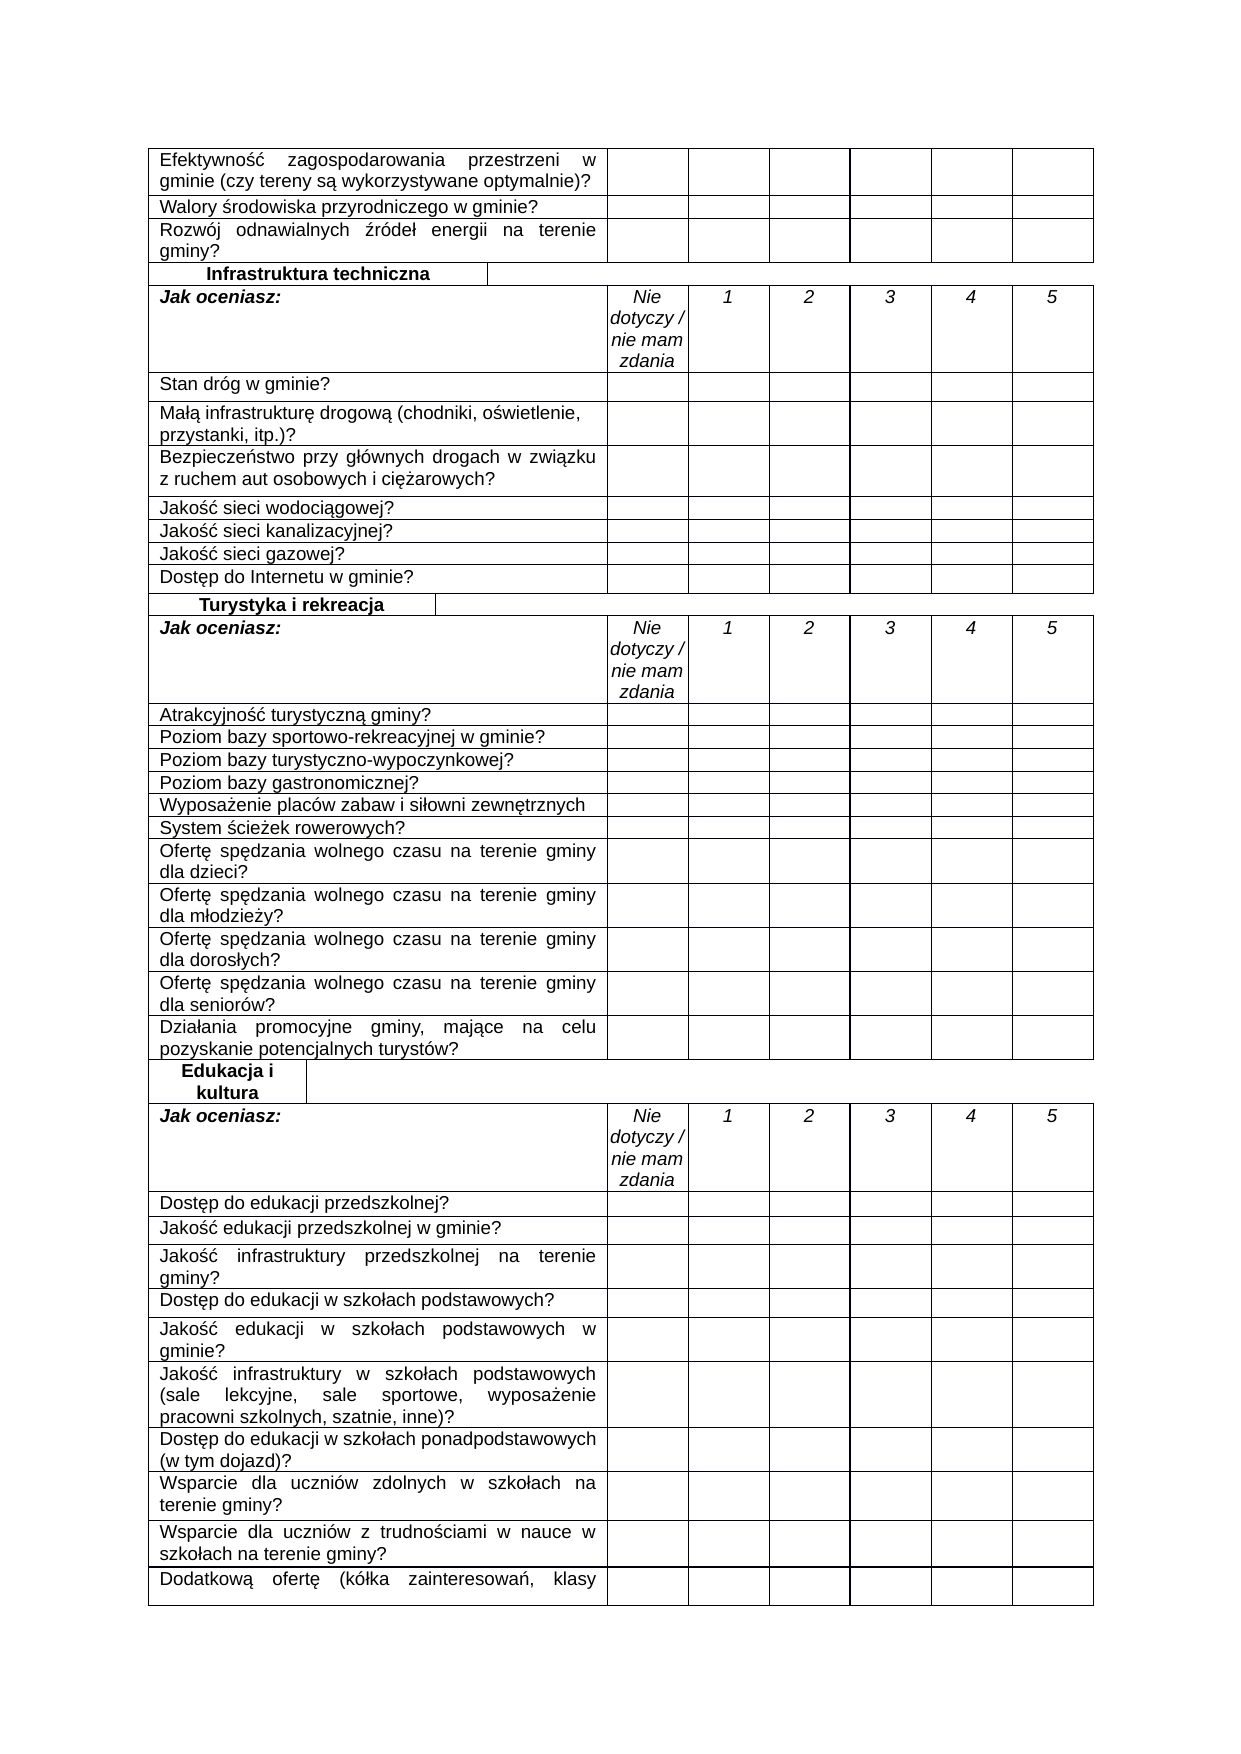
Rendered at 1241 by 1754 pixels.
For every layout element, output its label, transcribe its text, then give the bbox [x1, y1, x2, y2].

table_cell [769, 1060, 850, 1103]
table_cell [1013, 1568, 1093, 1605]
table_cell [770, 726, 849, 748]
table_cell Działania promocyjne gminy, mające na celu pozyskanie potencjalnych turystów? [149, 1016, 607, 1059]
table_cell [932, 219, 1012, 262]
table_cell [1013, 1428, 1093, 1471]
table_cell [1013, 402, 1093, 445]
table_cell [932, 1362, 1012, 1427]
table_cell [770, 1217, 849, 1244]
table_cell [689, 749, 769, 771]
table_cell [689, 1428, 769, 1471]
table_cell [608, 726, 688, 748]
table_cell [770, 972, 849, 1015]
table_cell [770, 446, 849, 496]
table_cell [1013, 565, 1093, 593]
table_cell [688, 594, 769, 615]
table_cell [608, 817, 688, 838]
table_cell [850, 1060, 931, 1103]
table_cell [608, 594, 688, 615]
table_cell Jakość infrastruktury przedszkolnej na terenie gminy? [149, 1245, 607, 1288]
table_cell 2 [770, 1104, 849, 1191]
table_cell [436, 594, 607, 615]
table_cell [1013, 928, 1093, 971]
table_cell [932, 446, 1012, 496]
table_cell [932, 884, 1012, 927]
table_cell [770, 1521, 849, 1566]
table_cell [689, 1362, 769, 1427]
table_cell [689, 1289, 769, 1317]
table_cell Nie dotyczy / nie mam zdania [608, 1104, 688, 1191]
table_cell [608, 1318, 688, 1361]
table_cell [689, 772, 769, 793]
table_cell [851, 1472, 931, 1520]
table_cell [689, 1245, 769, 1288]
table_cell [688, 1060, 769, 1103]
table_cell [1013, 149, 1093, 195]
table_cell Edukacja i kultura [149, 1060, 306, 1103]
table_cell [851, 1192, 931, 1216]
table_cell [608, 1289, 688, 1317]
table_cell [689, 520, 769, 542]
table_cell [608, 749, 688, 771]
table_cell [770, 1472, 849, 1520]
table_cell [770, 1289, 849, 1317]
table_cell [851, 446, 931, 496]
table_cell Jakość sieci gazowej? [149, 543, 607, 564]
table_cell [851, 1016, 931, 1059]
table_cell 3 [851, 286, 931, 372]
table_cell [851, 1245, 931, 1288]
table_cell [608, 1472, 688, 1520]
table_cell [932, 749, 1012, 771]
table_cell [608, 1428, 688, 1471]
table_cell Poziom bazy gastronomicznej? [149, 772, 607, 793]
table_cell 1 [689, 1104, 769, 1191]
table_cell [608, 839, 688, 882]
table_cell [851, 884, 931, 927]
table_cell [608, 772, 688, 793]
table_cell [851, 520, 931, 542]
table_cell [689, 565, 769, 593]
table_cell Ofertę spędzania wolnego czasu na terenie gminy dla młodzieży? [149, 884, 607, 927]
table_cell Poziom bazy sportowo-rekreacyjnej w gminie? [149, 726, 607, 748]
table_cell Jakość sieci kanalizacyjnej? [149, 520, 607, 542]
table_cell [932, 497, 1012, 518]
table_cell [1013, 1245, 1093, 1288]
table_cell [689, 1192, 769, 1216]
table_cell [1012, 1060, 1093, 1103]
table_cell [689, 1318, 769, 1361]
table_cell [932, 1016, 1012, 1059]
table_cell [1013, 543, 1093, 564]
table_cell [851, 1568, 931, 1605]
table_cell Dostęp do edukacji przedszkolnej? [149, 1192, 607, 1216]
table_cell [1012, 263, 1093, 284]
table_cell Jakość sieci wodociągowej? [149, 497, 607, 518]
table_cell [608, 704, 688, 725]
table_cell System ścieżek rowerowych? [149, 817, 607, 838]
table_cell [851, 219, 931, 262]
table_cell Jakość edukacji przedszkolnej w gminie? [149, 1217, 607, 1244]
table_cell Jak oceniasz: [149, 1104, 607, 1191]
table_cell [851, 1362, 931, 1427]
table_cell [689, 402, 769, 445]
table_cell [932, 149, 1012, 195]
table_cell [689, 704, 769, 725]
table_cell [1013, 520, 1093, 542]
table_cell [770, 772, 849, 793]
table_cell [1013, 373, 1093, 401]
table_cell 2 [770, 286, 849, 372]
table_cell [851, 402, 931, 445]
table_cell [608, 794, 688, 816]
table_cell [1013, 704, 1093, 725]
table_cell [770, 373, 849, 401]
table_cell Dostęp do Internetu w gminie? [149, 565, 607, 593]
table_cell Dostęp do edukacji w szkołach ponadpodstawowych (w tym dojazd)? [149, 1428, 607, 1471]
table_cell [149, 1568, 607, 1605]
table_cell [932, 1245, 1012, 1288]
table_cell [1013, 196, 1093, 218]
table_cell [850, 594, 931, 615]
table_cell [769, 263, 850, 284]
table_cell [932, 1472, 1012, 1520]
table_cell [1013, 749, 1093, 771]
table_cell Dostęp do edukacji w szkołach podstawowych? [149, 1289, 607, 1317]
table_cell [1013, 497, 1093, 518]
table_cell [770, 839, 849, 882]
table_cell 2 [770, 616, 849, 703]
table_cell [1013, 1318, 1093, 1361]
table_cell Wyposażenie placów zabaw i siłowni zewnętrznych [149, 794, 607, 816]
table_cell [851, 543, 931, 564]
table_cell 4 [932, 286, 1012, 372]
table_cell [689, 817, 769, 838]
table_cell Atrakcyjność turystyczną gminy? [149, 704, 607, 725]
table_cell [770, 149, 849, 195]
table_cell [1013, 726, 1093, 748]
table_cell [488, 263, 607, 284]
table_cell [1013, 772, 1093, 793]
table_cell [1012, 594, 1093, 615]
table_cell 5 [1013, 286, 1093, 372]
table_cell [1013, 1289, 1093, 1317]
table_cell [932, 1568, 1012, 1605]
table_cell [608, 263, 688, 284]
table_cell [608, 219, 688, 262]
table_cell [689, 543, 769, 564]
table_cell [769, 594, 850, 615]
table_cell [932, 794, 1012, 816]
table_cell [851, 817, 931, 838]
table_cell [608, 1192, 688, 1216]
table_cell [932, 972, 1012, 1015]
table_cell [689, 373, 769, 401]
table_cell [307, 1060, 607, 1103]
table_cell 5 [1013, 616, 1093, 703]
table_cell Bezpieczeństwo przy głównych drogach w związku z ruchem aut osobowych i ciężarowych? [149, 446, 607, 496]
table_cell Jakość infrastruktury w szkołach podstawowych (sale lekcyjne, sale sportowe, wyposażenie pracowni szkolnych, szatnie, inne)? [149, 1362, 607, 1427]
table_cell Jakość edukacji w szkołach podstawowych w gminie? [149, 1318, 607, 1361]
table_cell [770, 543, 849, 564]
table_cell [932, 839, 1012, 882]
table_cell [851, 1318, 931, 1361]
table_cell [608, 884, 688, 927]
table_cell [932, 928, 1012, 971]
table_cell 4 [932, 1104, 1012, 1191]
table_cell Rozwój odnawialnych źródeł energii na terenie gminy? [149, 219, 607, 262]
table_cell [932, 196, 1012, 218]
table_cell [932, 1289, 1012, 1317]
table_cell [851, 928, 931, 971]
table_cell [1013, 972, 1093, 1015]
table_cell [689, 196, 769, 218]
table_cell Nie dotyczy / nie mam zdania [608, 286, 688, 372]
table_cell Infrastruktura techniczna [149, 263, 487, 284]
table_cell Poziom bazy turystyczno-wypoczynkowej? [149, 749, 607, 771]
table_cell [851, 1217, 931, 1244]
table_cell [770, 196, 849, 218]
table_cell [932, 520, 1012, 542]
table_cell 3 [851, 616, 931, 703]
table_cell [608, 497, 688, 518]
table_cell Stan dróg w gminie? [149, 373, 607, 401]
table_cell Małą infrastrukturę drogową (chodniki, oświetlenie, przystanki, itp.)? [149, 402, 607, 445]
table_cell [851, 794, 931, 816]
table_cell Jak oceniasz: [149, 616, 607, 703]
table_cell [770, 794, 849, 816]
table_cell [770, 565, 849, 593]
table_cell [608, 1568, 688, 1605]
table_cell [932, 1192, 1012, 1216]
table_cell [608, 1521, 688, 1566]
table_cell [770, 817, 849, 838]
table_cell [1013, 1472, 1093, 1520]
table_cell [851, 704, 931, 725]
table_cell [851, 1289, 931, 1317]
table_cell 4 [932, 616, 1012, 703]
table_cell [608, 928, 688, 971]
table_cell [932, 543, 1012, 564]
table_cell [689, 497, 769, 518]
table_cell [689, 219, 769, 262]
table_cell 3 [851, 1104, 931, 1191]
table_cell [689, 928, 769, 971]
table_cell [931, 1060, 1012, 1103]
table_cell Turystyka i rekreacja [149, 594, 435, 615]
table_cell [1013, 1217, 1093, 1244]
table_cell [851, 1428, 931, 1471]
table_cell Nie dotyczy / nie mam zdania [608, 616, 688, 703]
table_cell [689, 149, 769, 195]
table_cell [851, 497, 931, 518]
table_cell [851, 565, 931, 593]
table_cell [689, 884, 769, 927]
table_cell [1013, 794, 1093, 816]
table_cell [689, 1521, 769, 1566]
table_cell [770, 1318, 849, 1361]
table_cell [770, 1245, 849, 1288]
table_cell [932, 402, 1012, 445]
table_cell [1013, 446, 1093, 496]
table_cell [932, 1428, 1012, 1471]
table_cell [770, 1568, 849, 1605]
table_cell 1 [689, 286, 769, 372]
table_cell Ofertę spędzania wolnego czasu na terenie gminy dla dzieci? [149, 839, 607, 882]
table_cell [689, 972, 769, 1015]
table_cell [770, 520, 849, 542]
table_cell [608, 402, 688, 445]
table_cell [932, 565, 1012, 593]
table_cell [851, 373, 931, 401]
table_cell [689, 726, 769, 748]
table_cell [851, 1521, 931, 1566]
table_cell [931, 263, 1012, 284]
table_cell [1013, 1016, 1093, 1059]
table_cell [689, 1568, 769, 1605]
table_cell Ofertę spędzania wolnego czasu na terenie gminy dla dorosłych? [149, 928, 607, 971]
table_cell [932, 1521, 1012, 1566]
table_cell [1013, 884, 1093, 927]
table_cell [608, 1217, 688, 1244]
table_cell [608, 1016, 688, 1059]
table_cell Wsparcie dla uczniów z trudnościami w nauce w szkołach na terenie gminy? [149, 1521, 607, 1566]
table_cell [850, 263, 931, 284]
table_cell [770, 1016, 849, 1059]
table_cell [770, 1428, 849, 1471]
table_cell [689, 794, 769, 816]
table_cell [608, 196, 688, 218]
table_cell [689, 1217, 769, 1244]
table_cell [770, 884, 849, 927]
table_cell [1013, 1192, 1093, 1216]
table_cell [1013, 1362, 1093, 1427]
table_cell [770, 749, 849, 771]
table_cell [608, 565, 688, 593]
table_cell [770, 928, 849, 971]
table_cell [932, 1217, 1012, 1244]
table_cell [608, 446, 688, 496]
table_cell Efektywność zagospodarowania przestrzeni w gminie (czy tereny są wykorzystywane optymalnie)? [149, 149, 607, 195]
table_cell [932, 726, 1012, 748]
table_cell [770, 497, 849, 518]
table_cell [608, 1362, 688, 1427]
table_cell [851, 196, 931, 218]
table_cell [770, 402, 849, 445]
table_cell [770, 704, 849, 725]
table_cell [851, 726, 931, 748]
table_cell [932, 704, 1012, 725]
table_cell [851, 149, 931, 195]
table_cell [851, 749, 931, 771]
table_cell 1 [689, 616, 769, 703]
table_cell Ofertę spędzania wolnego czasu na terenie gminy dla seniorów? [149, 972, 607, 1015]
table_cell 5 [1013, 1104, 1093, 1191]
table_cell [688, 263, 769, 284]
table_cell [1013, 839, 1093, 882]
table_cell Jak oceniasz: [149, 286, 607, 372]
table_cell [851, 839, 931, 882]
table_cell [608, 1245, 688, 1288]
table_cell [1013, 817, 1093, 838]
table_cell [689, 1472, 769, 1520]
table_cell Walory środowiska przyrodniczego w gminie? [149, 196, 607, 218]
table_cell [689, 839, 769, 882]
table_cell [1013, 219, 1093, 262]
table_cell [608, 1060, 688, 1103]
table_cell [608, 373, 688, 401]
table_cell [770, 1362, 849, 1427]
table_cell [932, 1318, 1012, 1361]
table_cell [932, 772, 1012, 793]
table_cell [851, 772, 931, 793]
table_cell [932, 817, 1012, 838]
table_cell [851, 972, 931, 1015]
table_cell [608, 543, 688, 564]
table_cell [770, 1192, 849, 1216]
table_cell [608, 149, 688, 195]
table_cell [931, 594, 1012, 615]
table_cell [1013, 1521, 1093, 1566]
table_cell [932, 373, 1012, 401]
table_cell [608, 520, 688, 542]
table_cell [689, 446, 769, 496]
table_cell [770, 219, 849, 262]
table_cell [608, 972, 688, 1015]
table_cell Wsparcie dla uczniów zdolnych w szkołach na terenie gminy? [149, 1472, 607, 1520]
table_cell [689, 1016, 769, 1059]
